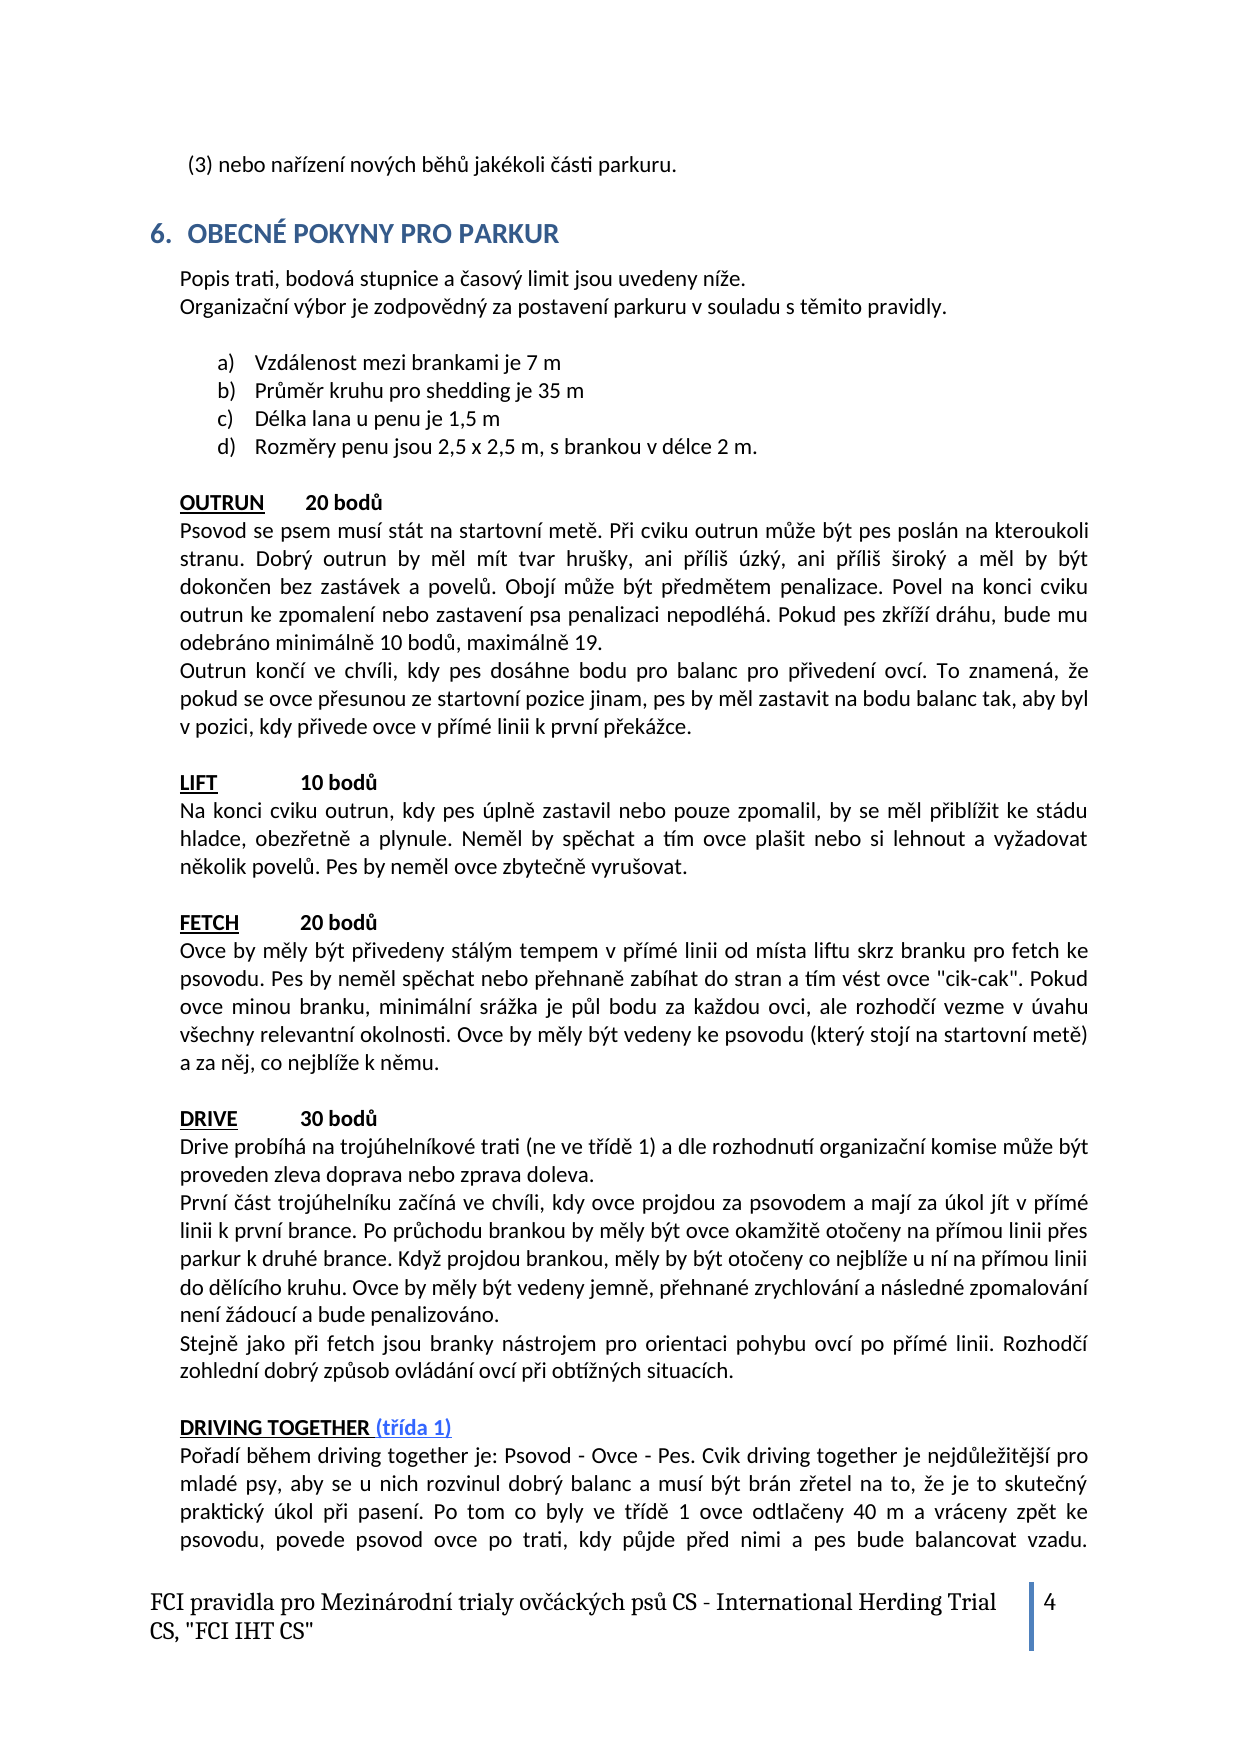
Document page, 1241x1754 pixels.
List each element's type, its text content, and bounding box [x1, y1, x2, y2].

text Ovce by měly být přivedeny stálým tempem v přímé linii od místa liftu skrz branku pro fetch ke psovodu. Pes by neměl spěchat nebo přehnaně zabíhat do stran a tím vést ovce "cik-cak". Pokud ovce minou branku, minimální srážka je půl bodu za každou ovci, ale rozhodčí vezme v úvahu všechny relevantní okolnosti. Ovce by měly být vedeny ke psovodu (který stojí na startovní metě) a za něj, co nejblíže k němu. [179, 936, 1090, 1076]
list Rozměry penu jsou 2,5 x 2,5 m, s brankou v délce 2 m. [217, 432, 1090, 460]
text Stejně jako při fetch jsou branky nástrojem pro orientaci pohybu ovcí po přímé linii. Rozhodčí zohlední dobrý způsob ovládání ovcí při obtížných situacích. [179, 1329, 1090, 1385]
text FETCH 20 bodů [179, 908, 1090, 936]
subtitle OBECNÉ POKYNY PRO PARKUR [150, 216, 1090, 251]
text (3) nebo nařízení nových běhů jakékoli části parkuru. [187, 150, 1090, 178]
text Outrun končí ve chvíli, kdy pes dosáhne bodu pro balanc pro přivedení ovcí. To znamená, že pokud se ovce přesunou ze startovní pozice jinam, pes by měl zastavit na bodu balanc tak, aby byl v pozici, kdy přivede ovce v přímé linii k první překážce. [179, 656, 1090, 740]
text LIFT 10 bodů [179, 768, 1090, 796]
text DRIVE 30 bodů [179, 1104, 1090, 1132]
text OUTRUN 20 bodů [179, 488, 1090, 516]
list Délka lana u penu je 1,5 m [217, 404, 1090, 432]
text Na konci cviku outrun, kdy pes úplně zastavil nebo pouze zpomalil, by se měl přiblížit ke stádu hladce, obezřetně a plynule. Neměl by spěchat a tím ovce plašit nebo si lehnout a vyžadovat několik povelů. Pes by neměl ovce zbytečně vyrušovat. [179, 796, 1090, 880]
text Organizační výbor je zodpovědný za postavení parkuru v souladu s těmito pravidly. [179, 292, 1090, 320]
text První část trojúhelníku začíná ve chvíli, kdy ovce projdou za psovodem a mají za úkol jít v přímé linii k první brance. Po průchodu brankou by měly být ovce okamžitě otočeny na přímou linii přes parkur k druhé brance. Když projdou brankou, měly by být otočeny co nejblíže u ní na přímou linii do dělícího kruhu. Ovce by měly být vedeny jemně, přehnané zrychlování a následné zpomalování není žádoucí a bude penalizováno. [179, 1188, 1090, 1329]
text DRIVING TOGETHER (třída 1) [179, 1413, 1090, 1441]
list Vzdálenost mezi brankami je 7 m [217, 348, 1090, 376]
list Průměr kruhu pro shedding je 35 m [217, 376, 1090, 404]
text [179, 1441, 1090, 1553]
text Popis trati, bodová stupnice a časový limit jsou uvedeny níže. [179, 264, 1090, 292]
text Drive probíhá na trojúhelníkové trati (ne ve třídě 1) a dle rozhodnutí organizační komise může být proveden zleva doprava nebo zprava doleva. [179, 1132, 1090, 1188]
text Psovod se psem musí stát na startovní metě. Při cviku outrun může být pes poslán na kteroukoli stranu. Dobrý outrun by měl mít tvar hrušky, ani příliš úzký, ani příliš široký a měl by být dokončen bez zastávek a povelů. Obojí může být předmětem penalizace. Povel na konci cviku outrun ke zpomalení nebo zastavení psa penalizaci nepodléhá. Pokud pes zkříží dráhu, bude mu odebráno minimálně 10 bodů, maximálně 19. [179, 516, 1090, 656]
